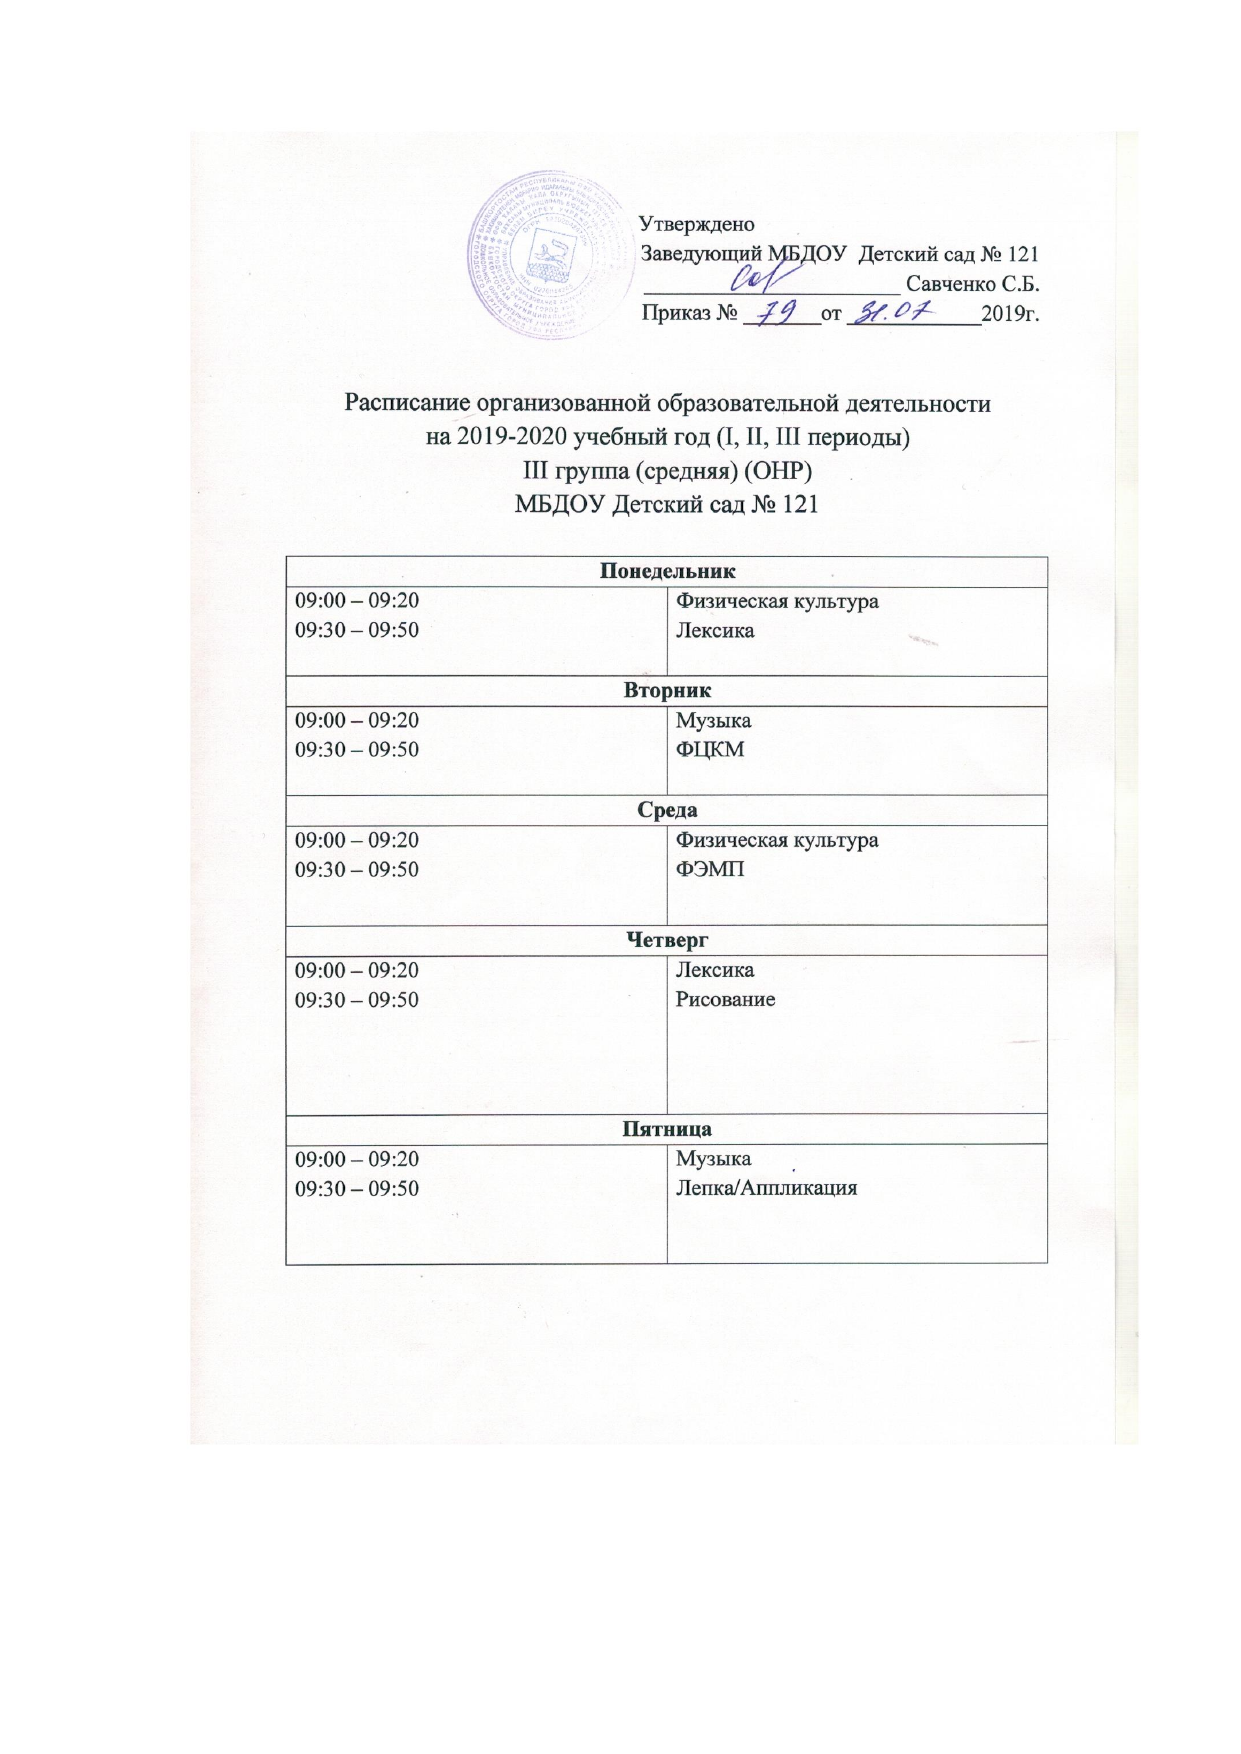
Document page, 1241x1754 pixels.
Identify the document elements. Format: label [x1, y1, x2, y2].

picture [177, 118, 1152, 1459]
